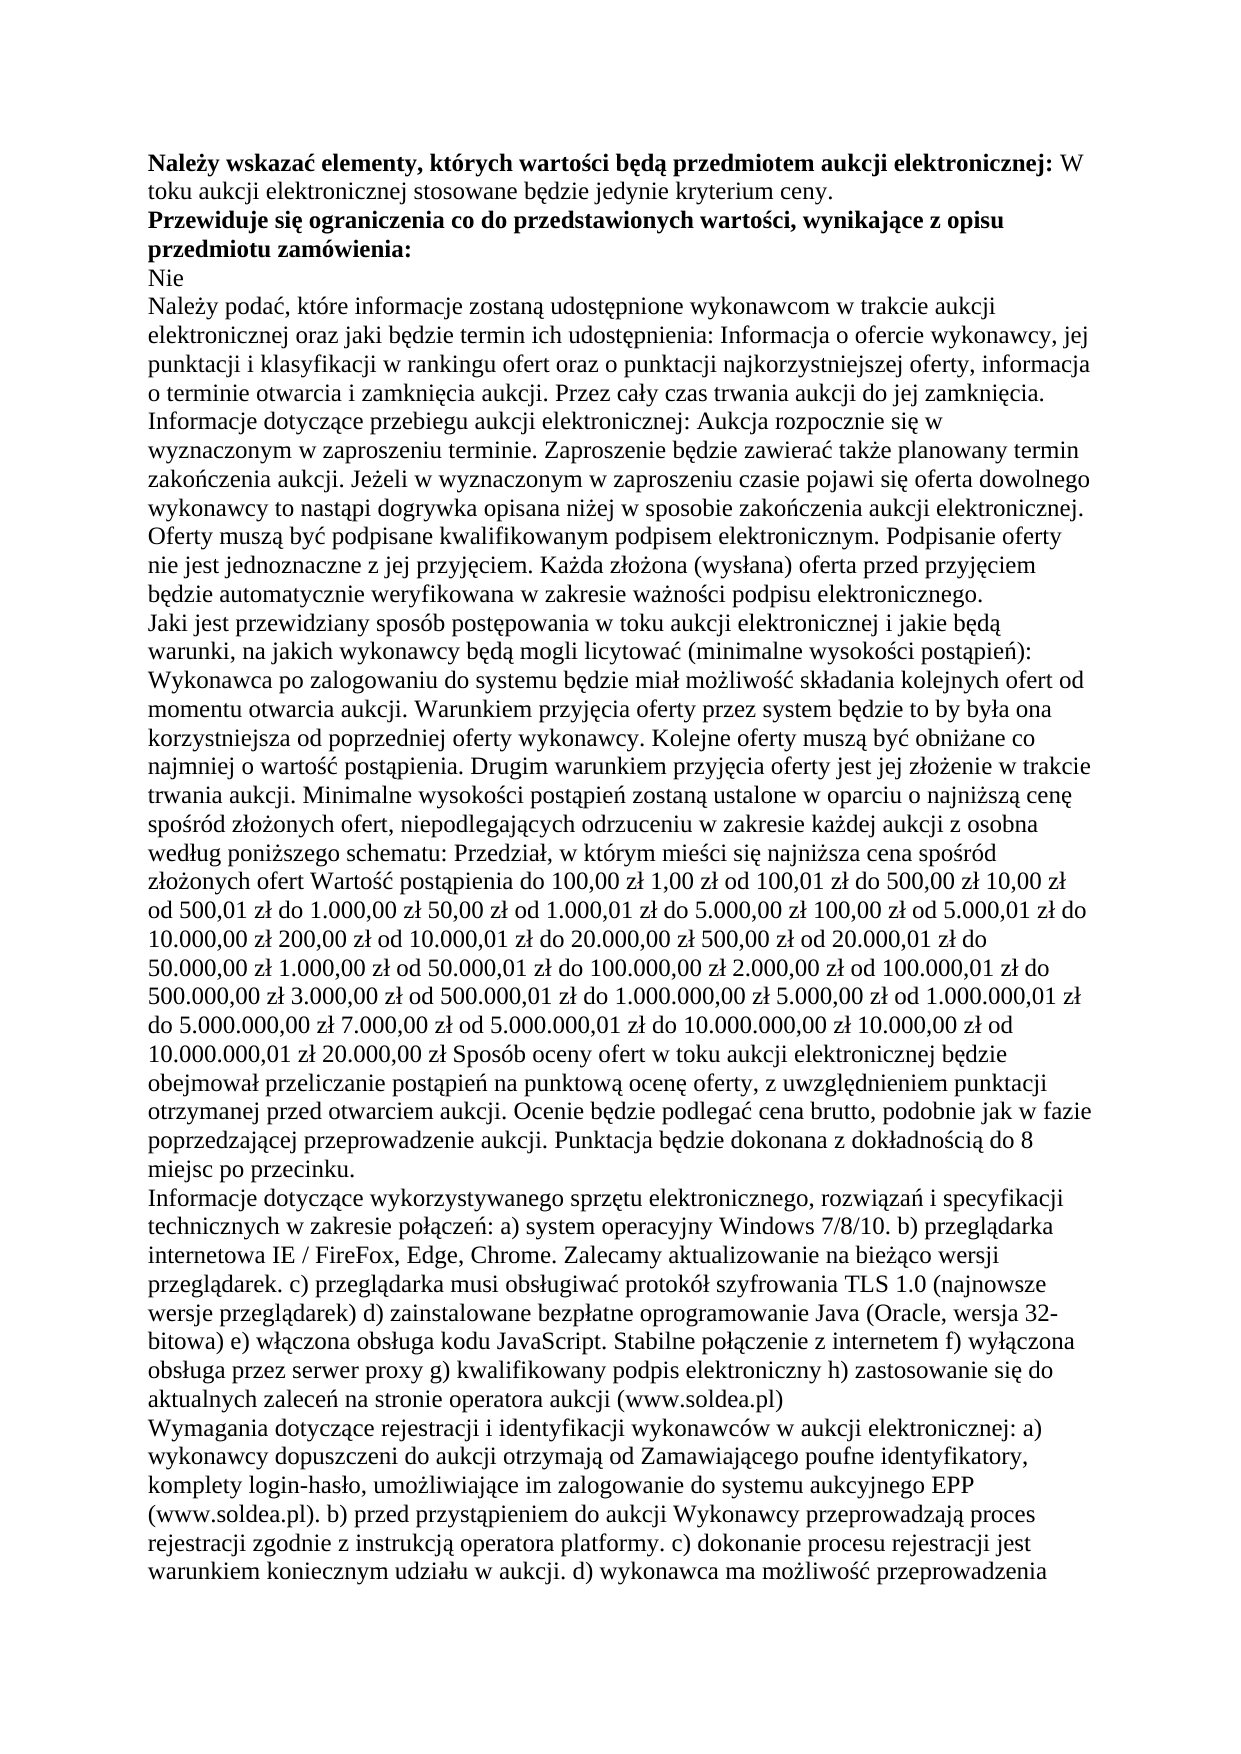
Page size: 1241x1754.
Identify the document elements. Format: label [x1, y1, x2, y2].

text [148, 148, 1093, 1585]
